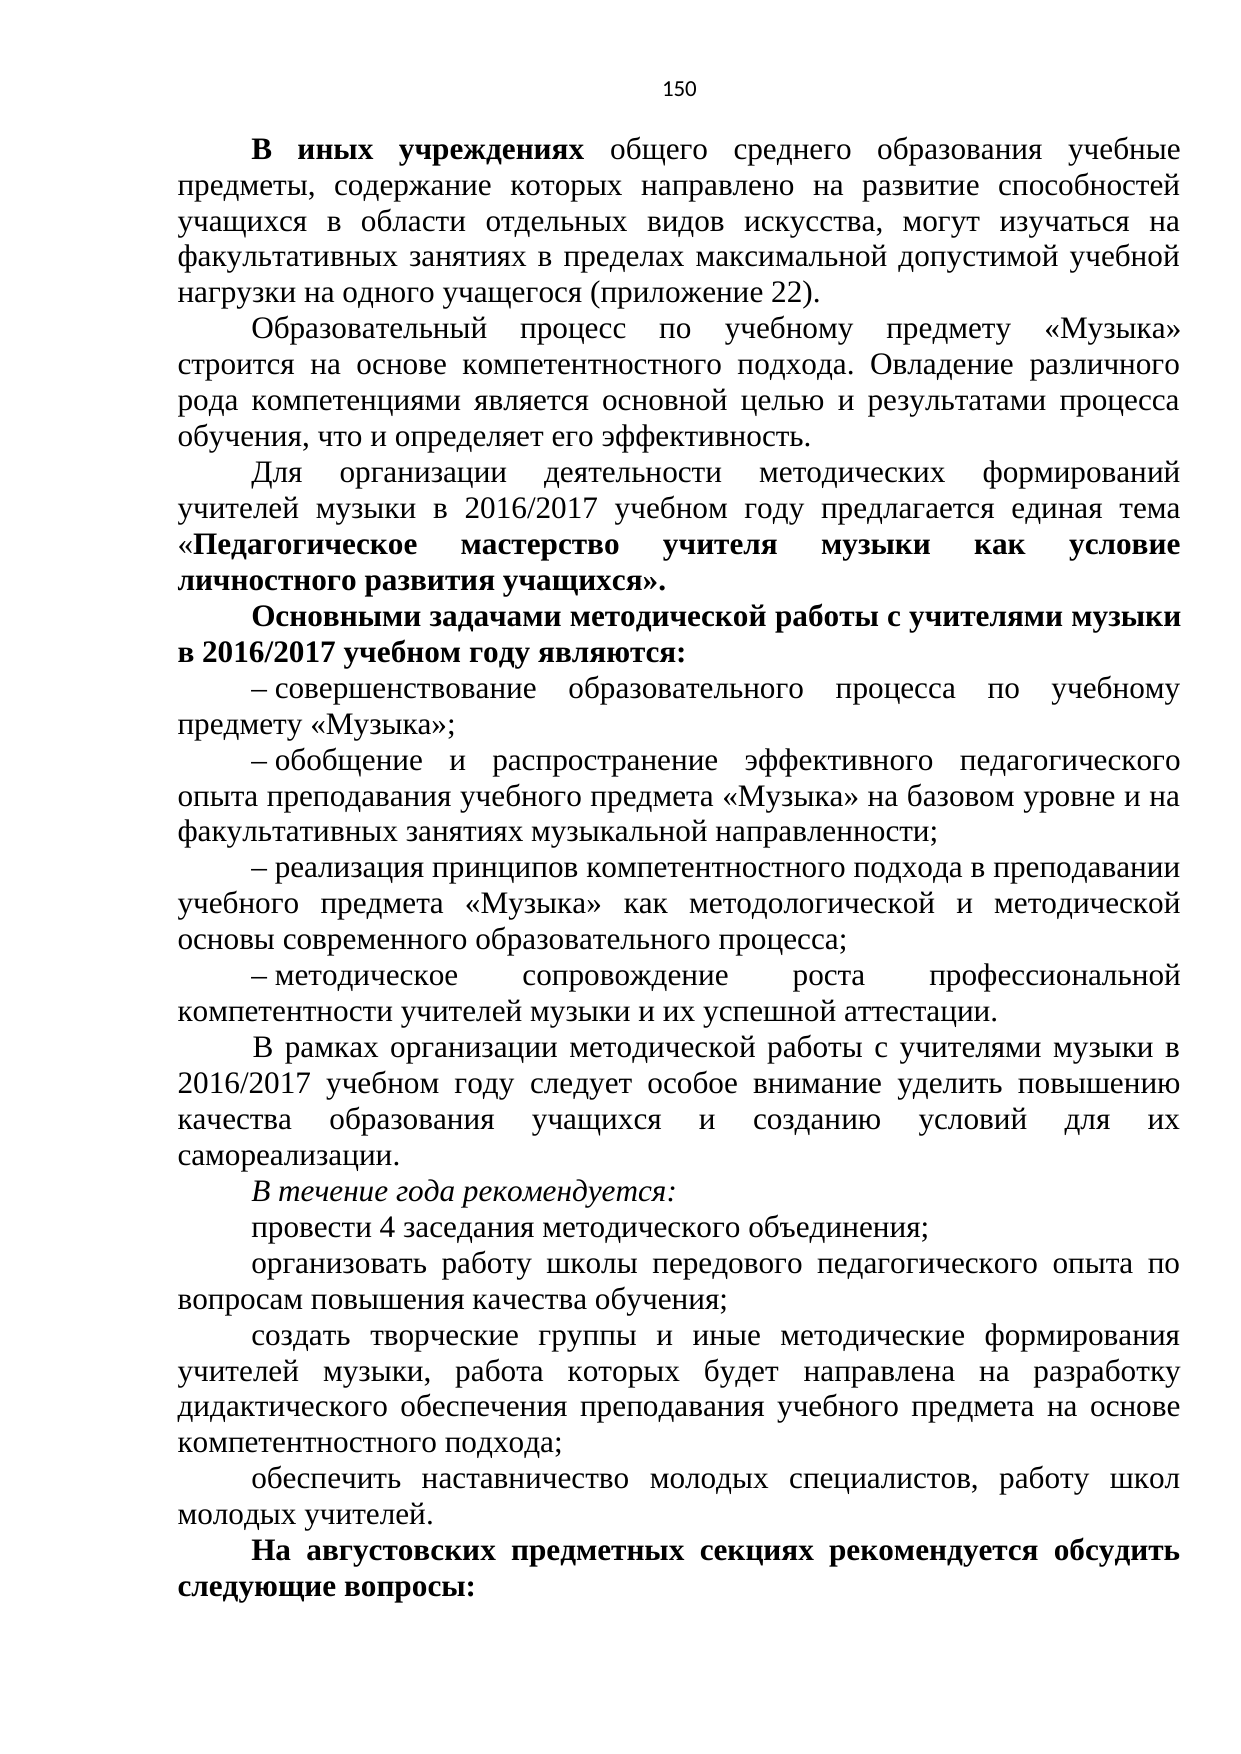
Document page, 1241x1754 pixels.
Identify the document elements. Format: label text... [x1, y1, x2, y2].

text провести 4 заседания методического объединения; [177, 1208, 1181, 1244]
text На августовских предметных секциях рекомендуется обсудить следующие вопросы: [177, 1531, 1181, 1603]
text – реализация принципов компетентностного подхода в преподавании учебного предмета «Музыка» как методологической и методической основы современного образовательного процесса; [177, 849, 1181, 956]
text В иных учреждениях общего среднего образования учебные предметы, содержание которых направлено на развитие способностей учащихся в области отдельных видов искусства, могут изучаться на факультативных занятиях в пределах максимальной допустимой учебной нагрузки на одного учащегося (приложение 22). [177, 130, 1181, 309]
text – обобщение и распространение эффективного педагогического опыта преподавания учебного предмета «Музыка» на базовом уровне и на факультативных занятиях музыкальной направленности; [177, 741, 1181, 849]
text Для организации деятельности методических формирований учителей музыки в 2016/2017 учебном году предлагается единая тема «Педагогическое мастерство учителя музыки как условие личностного развития учащихся». [177, 453, 1181, 597]
text Образовательный процесс по учебному предмету «Музыка» строится на основе компетентностного подхода. Овладение различного рода компетенциями является основной целью и результатами процесса обучения, что и определяет его эффективность. [177, 309, 1181, 453]
text – совершенствование образовательного процесса по учебному предмету «Музыка»; [177, 669, 1181, 741]
text обеспечить наставничество молодых специалистов, работу школ молодых учителей. [177, 1459, 1181, 1531]
text Основными задачами методической работы с учителями музыки в 2016/2017 учебном году являются: [177, 597, 1181, 669]
text создать творческие группы и иные методические формирования учителей музыки, работа которых будет направлена на разработку дидактического обеспечения преподавания учебного предмета на основе компетентностного подхода; [177, 1316, 1181, 1459]
text организовать работу школы передового педагогического опыта по вопросам повышения качества обучения; [177, 1244, 1181, 1316]
text – методическое сопровождение роста профессиональной компетентности учителей музыки и их успешной аттестации. [177, 956, 1181, 1028]
text В рамках организации методической работы с учителями музыки в 2016/2017 учебном году следует особое внимание уделить повышению качества образования учащихся и созданию условий для их самореализации. [177, 1028, 1181, 1172]
text В течение года рекомендуется: [177, 1172, 1181, 1208]
